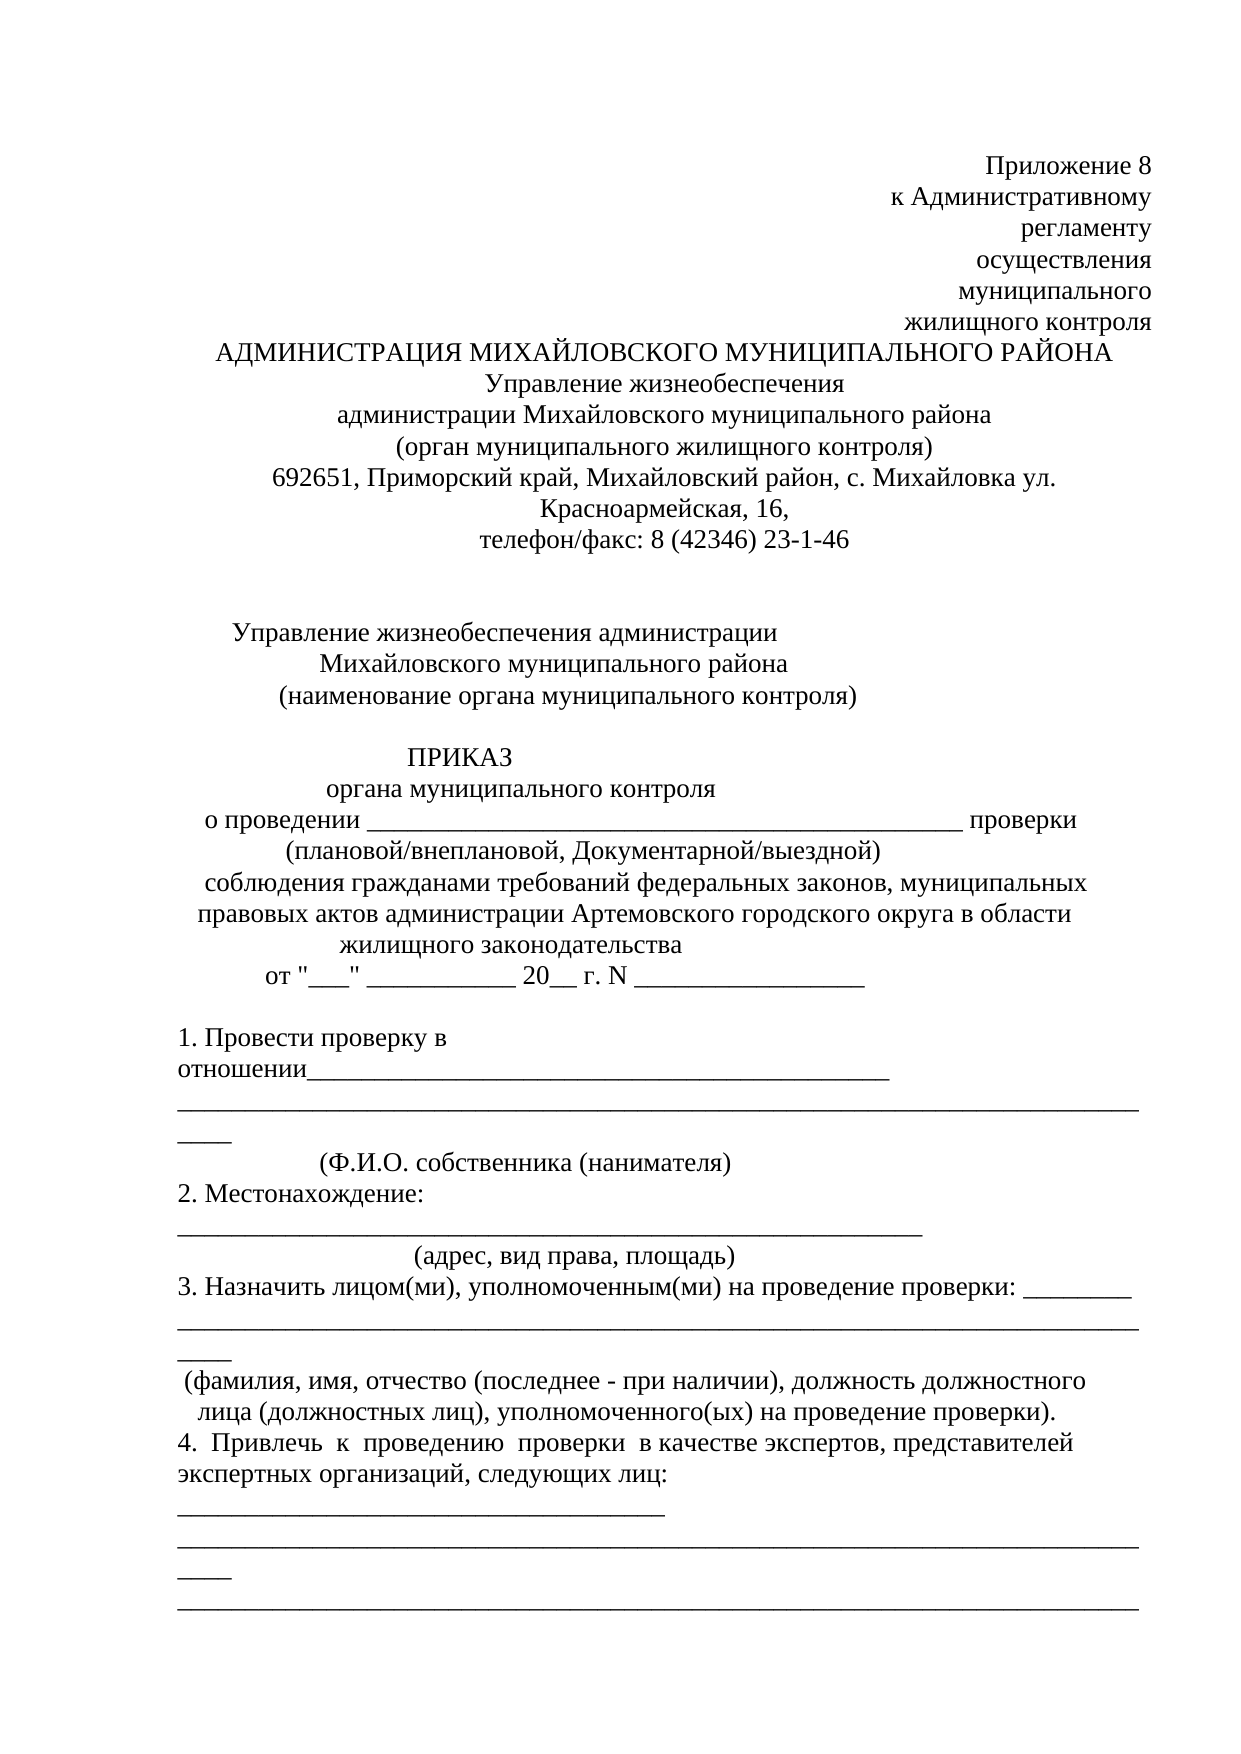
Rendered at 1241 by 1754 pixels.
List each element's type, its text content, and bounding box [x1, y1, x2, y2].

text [177, 1582, 1152, 1613]
text соблюдения гражданами требований федеральных законов, муниципальных [177, 866, 1152, 897]
text 4. Привлечь к проведению проверки в качестве экспертов, представителей [177, 1426, 1152, 1457]
text (фамилия, имя, отчество (последнее - при наличии), должность должностного [177, 1364, 1152, 1395]
text (орган муниципального жилищного контроля) [177, 429, 1152, 461]
text жилищного законодательства [177, 928, 1152, 959]
text телефон/факс: 8 (42346) 23-1-46 [177, 523, 1152, 554]
text экспертных организаций, следующих лиц: ____________________________________ [177, 1457, 1152, 1520]
text о проведении ____________________________________________ проверки [177, 803, 1152, 834]
text к Административному [177, 180, 1152, 212]
text 1. Провести проверку в отношении___________________________________________ [177, 1021, 1152, 1084]
text (наименование органа муниципального контроля) [177, 679, 1152, 710]
text 692651, Приморский край, Михайловский район, с. Михайловка ул. Красноармейская, 16, [177, 461, 1152, 523]
text Михайловского муниципального района [177, 648, 1152, 679]
text Управление жизнеобеспечения администрации [177, 616, 1152, 648]
text ПРИКАЗ [177, 741, 1152, 772]
text от "___" ___________ 20__ г. N _________________ [177, 959, 1152, 990]
text Приложение 8 [177, 149, 1152, 180]
text регламенту [177, 212, 1152, 243]
text жилищного контроля [177, 305, 1152, 336]
text органа муниципального контроля [177, 772, 1152, 803]
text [177, 1520, 1152, 1582]
text осуществления [177, 243, 1152, 274]
text ___________________________________________________________________________ [177, 1084, 1152, 1146]
text Управление жизнеобеспечения [177, 367, 1152, 398]
text 2. Местонахождение: _______________________________________________________ [177, 1177, 1152, 1239]
text правовых актов администрации Артемовского городского округа в области [177, 897, 1152, 928]
text (Ф.И.О. собственника (нанимателя) [177, 1146, 1152, 1177]
text администрации Михайловского муниципального района [177, 398, 1152, 429]
text (плановой/внеплановой, Документарной/выездной) [177, 834, 1152, 866]
text (адрес, вид права, площадь) [177, 1239, 1152, 1271]
text 3. Назначить лицом(ми), уполномоченным(ми) на проведение проверки: ________ [177, 1271, 1152, 1302]
text лица (должностных лиц), уполномоченного(ых) на проведение проверки). [177, 1395, 1152, 1426]
text ___________________________________________________________________________ [177, 1302, 1152, 1364]
text муниципального [177, 274, 1152, 305]
text АДМИНИСТРАЦИЯ МИХАЙЛОВСКОГО МУНИЦИПАЛЬНОГО РАЙОНА [177, 336, 1152, 367]
